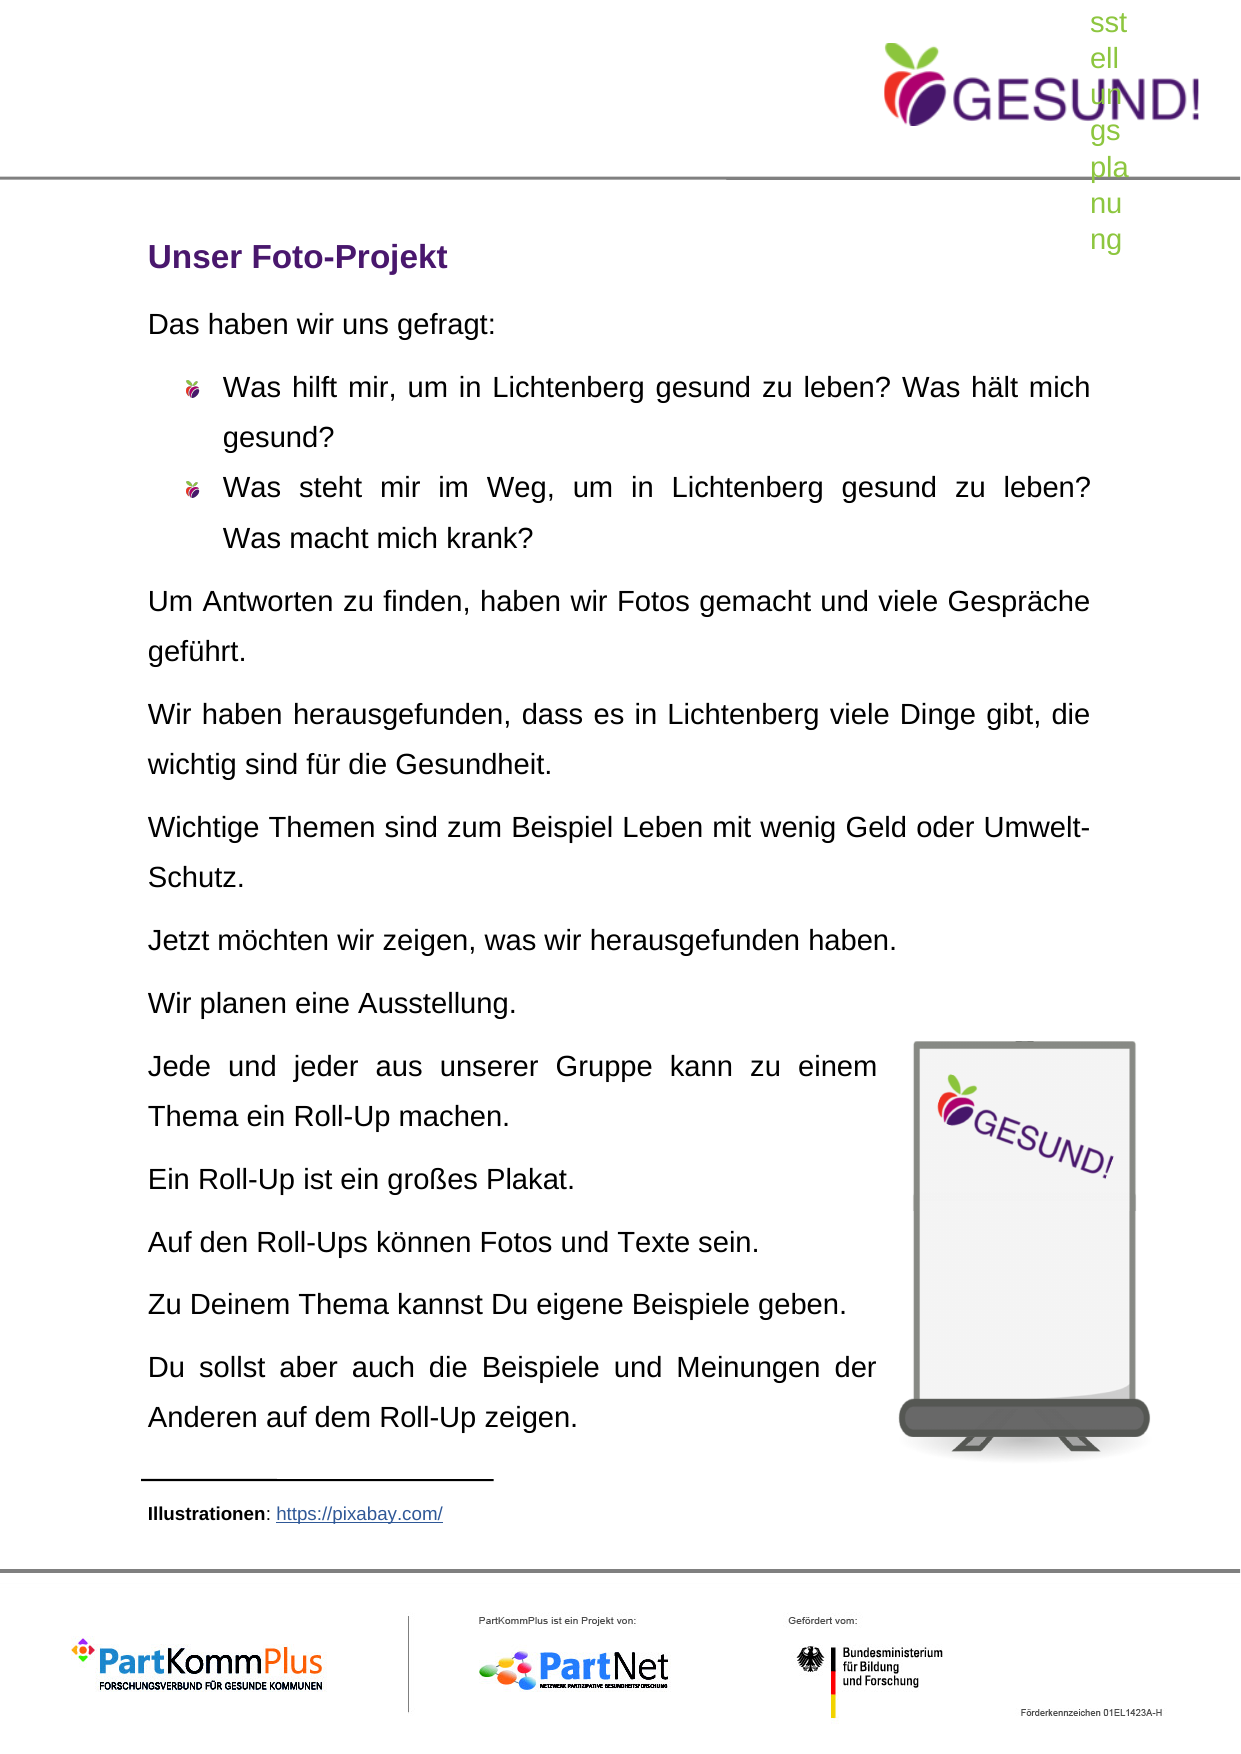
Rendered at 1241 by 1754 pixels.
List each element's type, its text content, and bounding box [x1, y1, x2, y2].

text Ein Roll-Up ist ein großes Plakat. [148, 1162, 897, 1195]
text Illustrationen: https://pixabay.com/ [148, 1503, 1092, 1524]
text Wir haben herausgefunden, dass es in Lichtenberg viele Dinge gibt, die wichtig sind für die Gesundheit. [148, 697, 1092, 781]
picture [0, 1581, 1240, 1754]
picture [186, 380, 200, 398]
text Auf den Roll-Ups können Fotos und Texte sein. [148, 1224, 897, 1258]
text Jetzt möchten wir zeigen, was wir herausgefunden haben. [148, 923, 1092, 957]
text Um Antworten zu finden, haben wir Fotos gemacht und viele Gespräche geführt. [148, 584, 1092, 667]
picture [186, 481, 200, 498]
text Jede und jeder aus unserer Gruppe kann zu einem Thema ein Roll-Up machen. [148, 1049, 897, 1132]
text Zu Deinem Thema kannst Du eigene Beispiele geben. [148, 1287, 897, 1321]
picture [884, 43, 1199, 126]
picture [897, 1041, 1153, 1464]
list Was steht mir im Weg, um in Lichtenberg gesund zu leben? Was macht mich krank? [185, 471, 1092, 554]
list Was hilft mir, um in Lichtenberg gesund zu leben? Was hält mich gesund? [185, 370, 1092, 454]
text Du sollst aber auch die Beispiele und Meinungen der Anderen auf dem Roll-Up zeigen. [148, 1350, 897, 1434]
text Wichtige Themen sind zum Beispiel Leben mit wenig Geld oder Umwelt-Schutz. [148, 810, 1092, 894]
text Unser Foto-Projekt [148, 237, 1092, 275]
text Wir planen eine Ausstellung. [148, 986, 1092, 1019]
text Das haben wir uns gefragt: [148, 307, 1092, 341]
